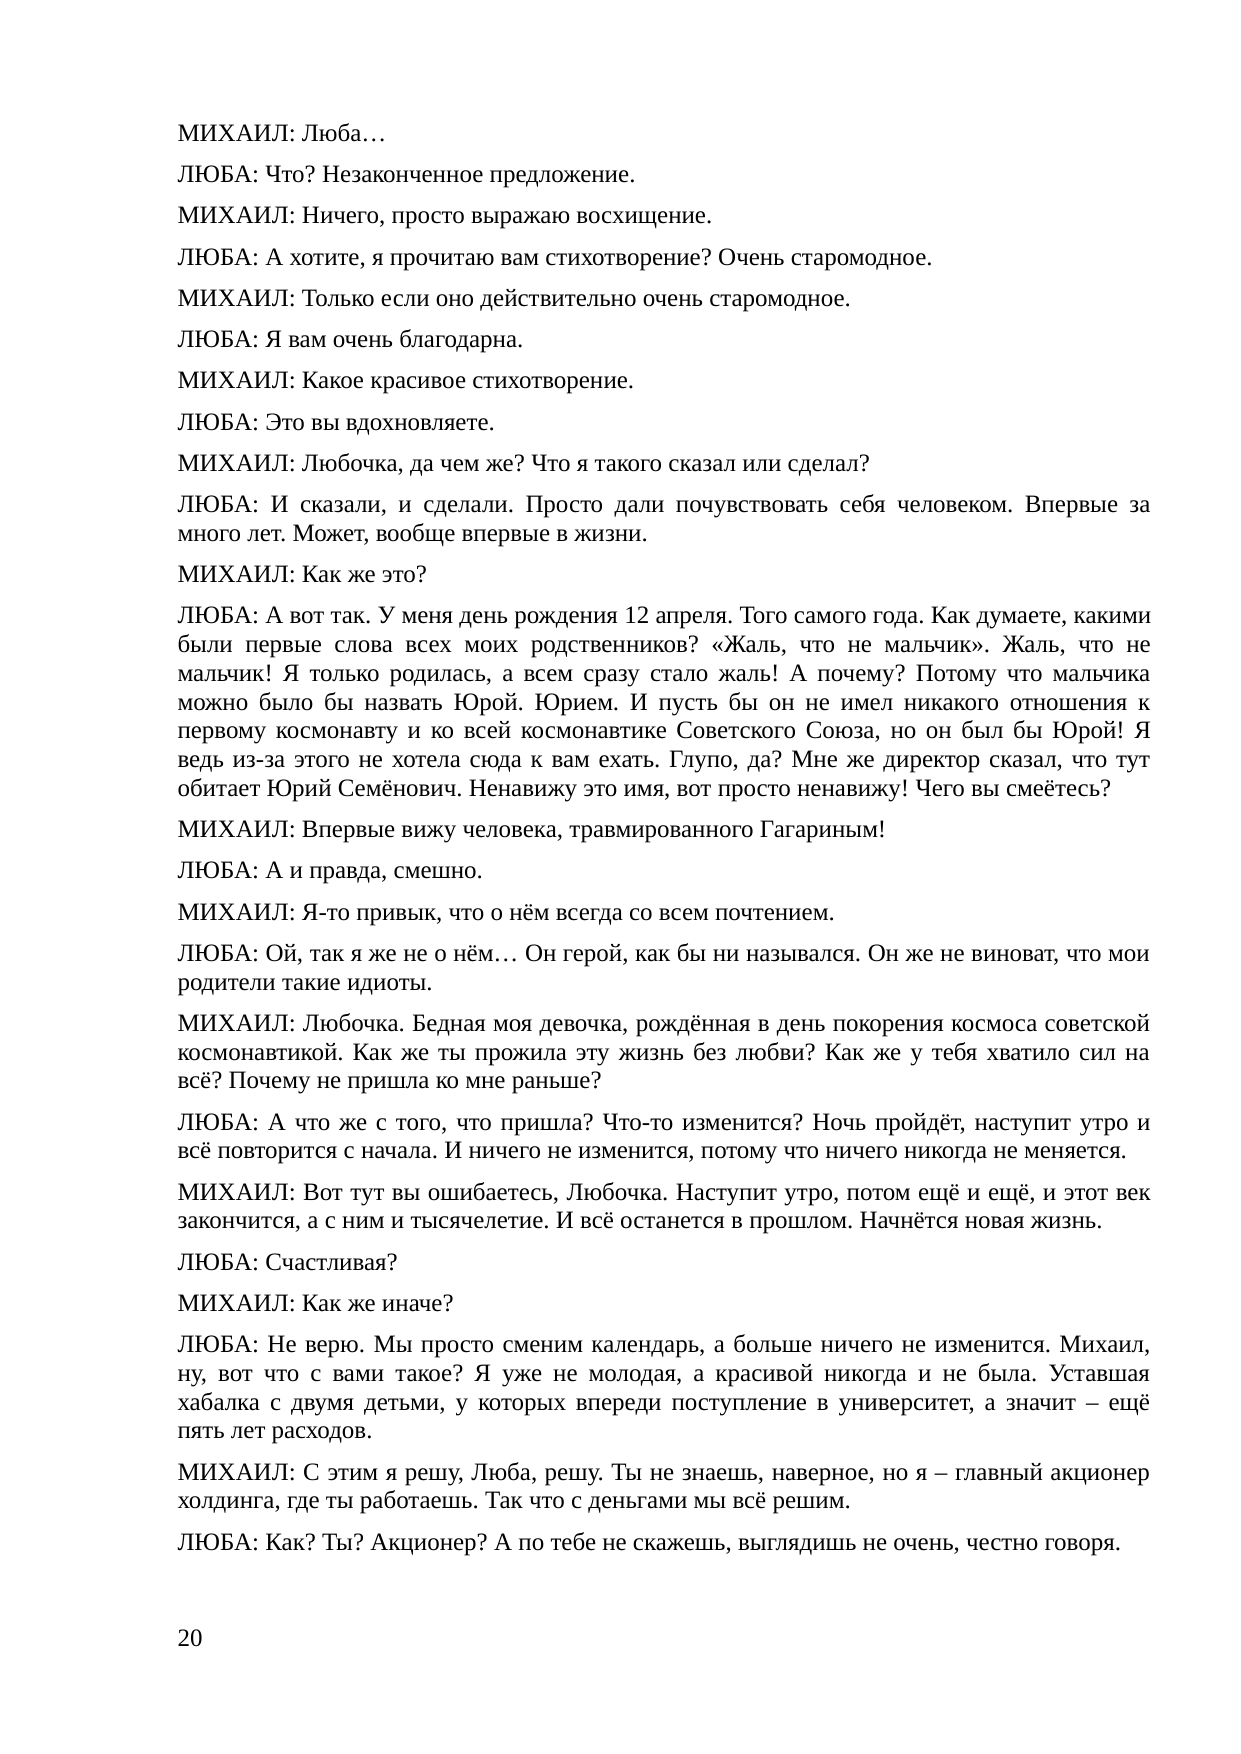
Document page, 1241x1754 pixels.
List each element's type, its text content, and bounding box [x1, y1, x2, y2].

text МИХАИЛ: Люба… [177, 118, 1152, 147]
text ЛЮБА: Счастливая? [177, 1247, 1152, 1276]
text МИХАИЛ: Впервые вижу человека, травмированного Гагариным! [177, 814, 1152, 843]
text МИХАИЛ: Я-то привык, что о нём всегда со всем почтением. [177, 897, 1152, 926]
text МИХАИЛ: Только если оно действительно очень старомодное. [177, 283, 1152, 312]
text МИХАИЛ: С этим я решу, Люба, решу. Ты не знаешь, наверное, но я – главный акционер холдинга, где ты работаешь. Так что с деньгами мы всё решим. [177, 1457, 1152, 1514]
text ЛЮБА: А хотите, я прочитаю вам стихотворение? Очень старомодное. [177, 242, 1152, 271]
text ЛЮБА: Что? Незаконченное предложение. [177, 159, 1152, 188]
text ЛЮБА: Как? Ты? Акционер? А по тебе не скажешь, выглядишь не очень, честно говоря. [177, 1527, 1152, 1556]
text ЛЮБА: А и правда, смешно. [177, 856, 1152, 884]
text МИХАИЛ: Ничего, просто выражаю восхищение. [177, 201, 1152, 229]
text МИХАИЛ: Как же иначе? [177, 1288, 1152, 1317]
text МИХАИЛ: Любочка. Бедная моя девочка, рождённая в день покорения космоса советской космонавтикой. Как же ты прожила эту жизнь без любви? Как же у тебя хватило сил на всё? Почему не пришла ко мне раньше? [177, 1008, 1152, 1094]
text МИХАИЛ: Вот тут вы ошибаетесь, Любочка. Наступит утро, потом ещё и ещё, и этот век закончится, а с ним и тысячелетие. И всё останется в прошлом. Начнётся новая жизнь. [177, 1177, 1152, 1234]
text ЛЮБА: Я вам очень благодарна. [177, 324, 1152, 353]
text ЛЮБА: А вот так. У меня день рождения 12 апреля. Того самого года. Как думаете, какими были первые слова всех моих родственников? «Жаль, что не мальчик». Жаль, что не мальчик! Я только родилась, а всем сразу стало жаль! А почему? Потому что мальчика можно было бы назвать Юрой. Юрием. И пусть бы он не имел никакого отношения к первому космонавту и ко всей космонавтике Советского Союза, но он был бы Юрой! Я ведь из-за этого не хотела сюда к вам ехать. Глупо, да? Мне же директор сказал, что тут обитает Юрий Семёнович. Ненавижу это имя, вот просто ненавижу! Чего вы смеётесь? [177, 601, 1152, 802]
text МИХАИЛ: Какое красивое стихотворение. [177, 366, 1152, 394]
text ЛЮБА: Не верю. Мы просто сменим календарь, а больше ничего не изменится. Михаил, ну, вот что с вами такое? Я уже не молодая, а красивой никогда и не была. Уставшая хабалка с двумя детьми, у которых впереди поступление в университет, а значит – ещё пять лет расходов. [177, 1329, 1152, 1444]
text ЛЮБА: А что же с того, что пришла? Что-то изменится? Ночь пройдёт, наступит утро и всё повторится с начала. И ничего не изменится, потому что ничего никогда не меняется. [177, 1107, 1152, 1164]
text ЛЮБА: И сказали, и сделали. Просто дали почувствовать себя человеком. Впервые за много лет. Может, вообще впервые в жизни. [177, 489, 1152, 547]
text ЛЮБА: Ой, так я же не о нём… Он герой, как бы ни назывался. Он же не виноват, что мои родители такие идиоты. [177, 938, 1152, 996]
text ЛЮБА: Это вы вдохновляете. [177, 407, 1152, 436]
text МИХАИЛ: Любочка, да чем же? Что я такого сказал или сделал? [177, 448, 1152, 477]
text МИХАИЛ: Как же это? [177, 559, 1152, 588]
